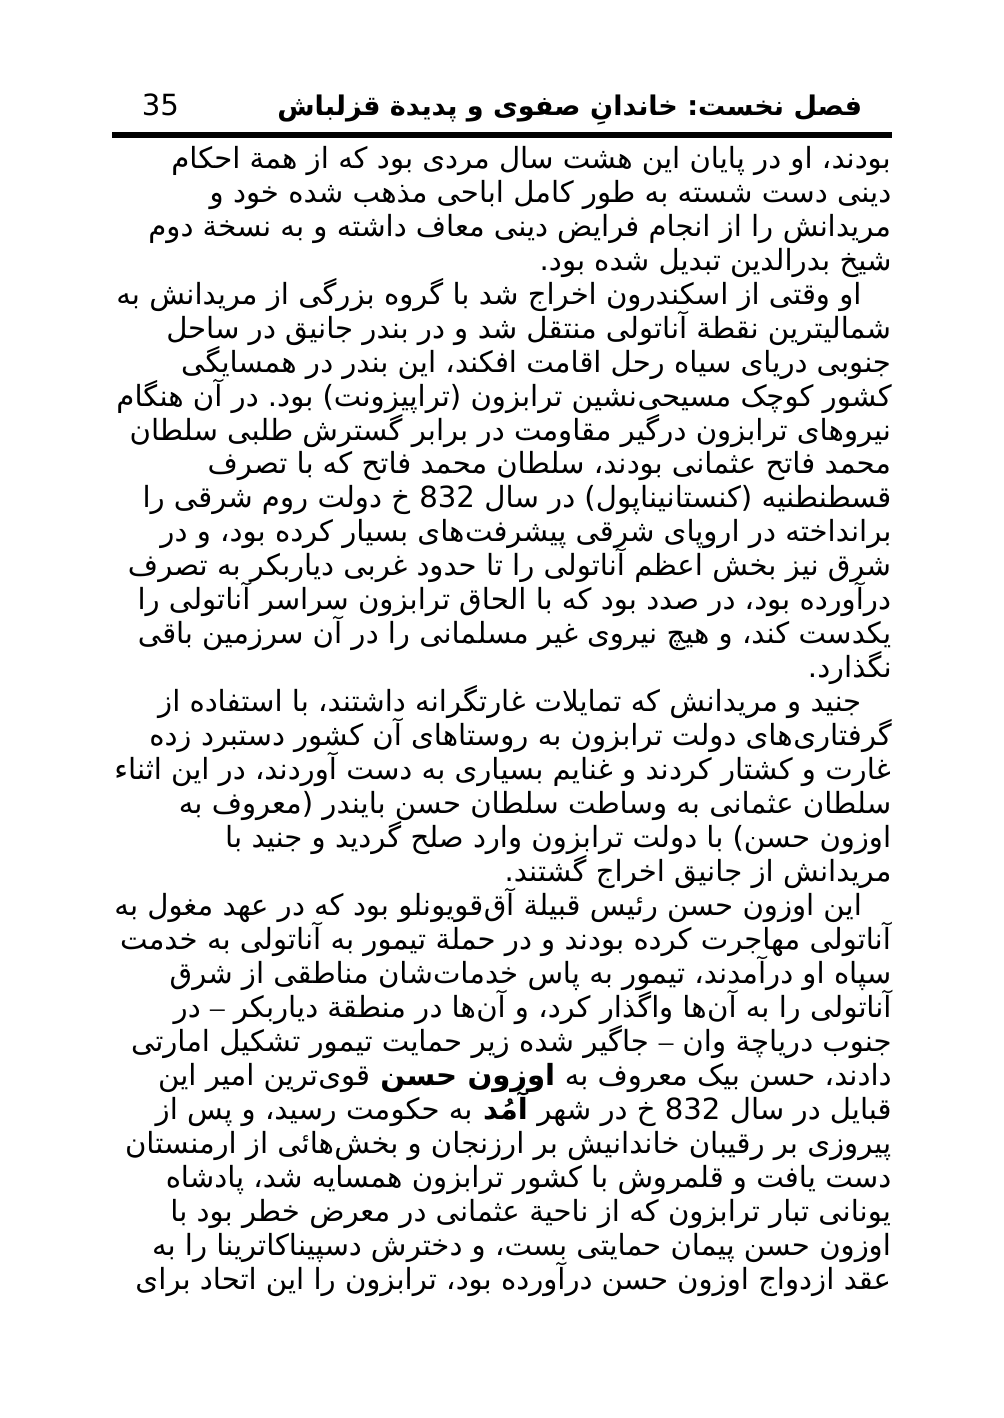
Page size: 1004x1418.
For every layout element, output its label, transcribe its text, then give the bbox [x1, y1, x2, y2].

text او وقتی از اسکندرون اخراج شد با گروه بزرگی از مریدانش به شمالیترین نقطة آناتولی منتقل شد و در بندر جانیق در ساحل جنوبی دریای سیاه رحل اقامت افکند، این بندر در همسایگی کشور کوچک مسیحی‌نشین ترابزون (تراپیزونت) بود. در آن هنگام نیروهای ترابزون درگیر مقاومت در برابر گسترش طلبی سلطان محمد فاتح عثمانی بودند، سلطان محمد فاتح که با تصرف قسطنطنیه (کنستانیناپول) در سال 832 خ دولت روم شرقی را برانداخته در اروپای شرقی پیشرفت‌های بسیار کرده بود، و در شرق نیز بخش اعظم آناتولی را تا حدود غربی دیاربکر به تصرف درآورده بود، در صدد بود که با الحاق ترابزون سراسر آناتولی را یکدست کند، و هیچ نیروی غیر مسلمانی را در آن سرزمین باقی نگذارد. [112, 277, 892, 684]
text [112, 141, 892, 277]
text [112, 888, 892, 1296]
text جنید و مریدانش که تمایلات غارتگرانه داشتند، با استفاده از گرفتاری‌های دولت ترابزون به روستاهای آن کشور دستبرد زده غارت و کشتار کردند و غنایم بسیاری به دست آوردند، در این اثناء سلطان عثمانی به وساطت سلطان حسن بایندر (معروف به اوزون حسن) با دولت ترابزون وارد صلح گردید و جنید با مریدانش از جانیق اخراج گشتند. [112, 684, 892, 888]
